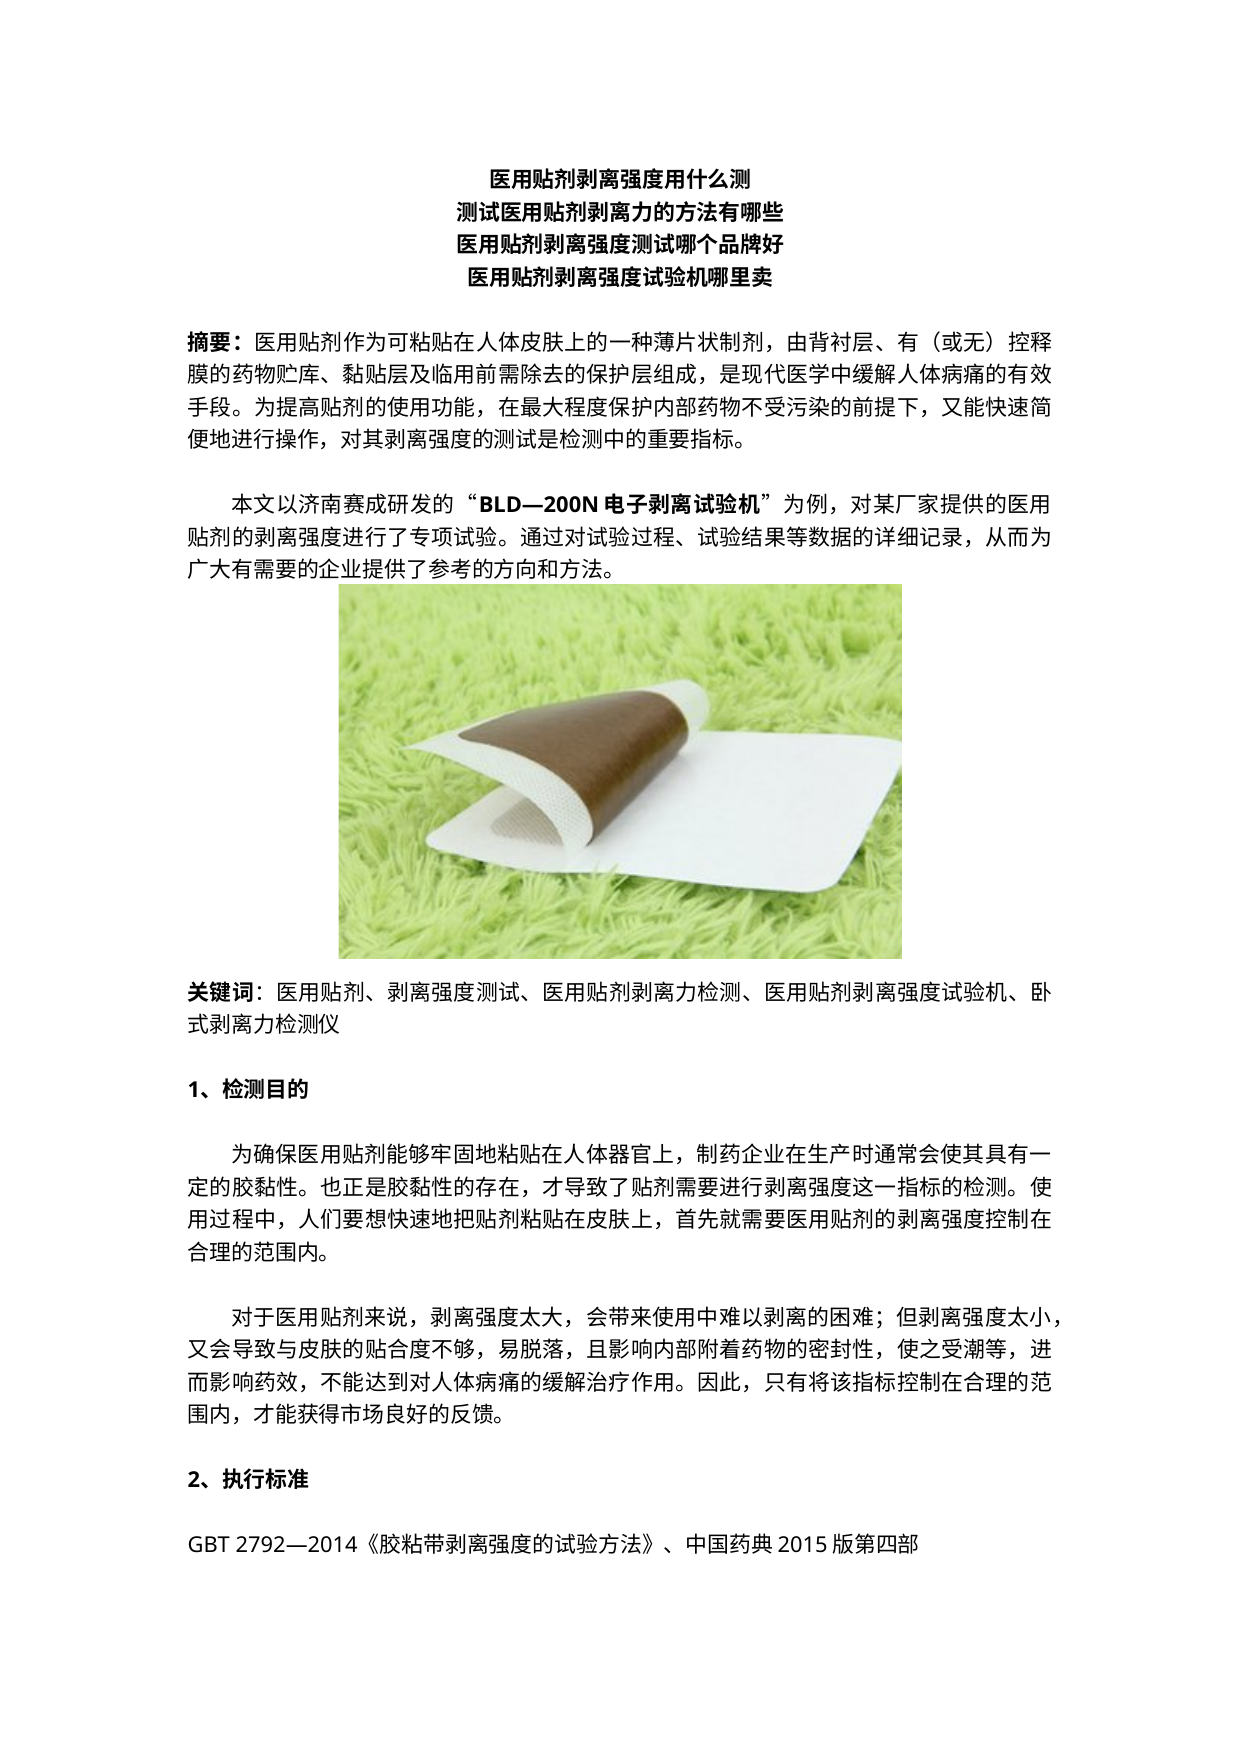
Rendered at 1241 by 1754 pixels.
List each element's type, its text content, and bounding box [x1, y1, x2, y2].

text 关键词：医用贴剂、剥离强度测试、医用贴剂剥离力检测、医用贴剂剥离强度试验机、卧式剥离力检测仪 [187, 974, 1053, 1039]
text 对于医用贴剂来说，剥离强度太大，会带来使用中难以剥离的困难；但剥离强度太小，又会导致与皮肤的贴合度不够，易脱落，且影响内部附着药物的密封性，使之受潮等，进而影响药效，不能达到对人体病痛的缓解治疗作用。因此，只有将该指标控制在合理的范围内，才能获得市场良好的反馈。 [187, 1299, 1053, 1429]
text 摘要：医用贴剂作为可粘贴在人体皮肤上的一种薄片状制剂，由背衬层、有（或无）控释膜的药物贮库、黏贴层及临用前需除去的保护层组成，是现代医学中缓解人体病痛的有效手段。为提高贴剂的使用功能，在最大程度保护内部药物不受污染的前提下，又能快速简便地进行操作，对其剥离强度的测试是检测中的重要指标。 [187, 324, 1053, 454]
text 为确保医用贴剂能够牢固地粘贴在人体器官上，制药企业在生产时通常会使其具有一定的胶黏性。也正是胶黏性的存在，才导致了贴剂需要进行剥离强度这一指标的检测。使用过程中，人们要想快速地把贴剂粘贴在皮肤上，首先就需要医用贴剂的剥离强度控制在合理的范围内。 [187, 1137, 1053, 1267]
text 医用贴剂剥离强度测试哪个品牌好 [187, 227, 1053, 259]
text 医用贴剂剥离强度用什么测 [187, 162, 1053, 194]
text 1、检测目的 [187, 1072, 1053, 1104]
text GBT 2792—2014《胶粘带剥离强度的试验方法》、中国药典2015版第四部 [187, 1527, 1053, 1559]
text 医用贴剂剥离强度试验机哪里卖 [187, 259, 1053, 292]
text 本文以济南赛成研发的“BLD—200N电子剥离试验机”为例，对某厂家提供的医用贴剂的剥离强度进行了专项试验。通过对试验过程、试验结果等数据的详细记录，从而为广大有需要的企业提供了参考的方向和方法。 [187, 487, 1053, 584]
text 测试医用贴剂剥离力的方法有哪些 [187, 194, 1053, 227]
text 2、执行标准 [187, 1462, 1053, 1494]
picture [338, 584, 902, 959]
